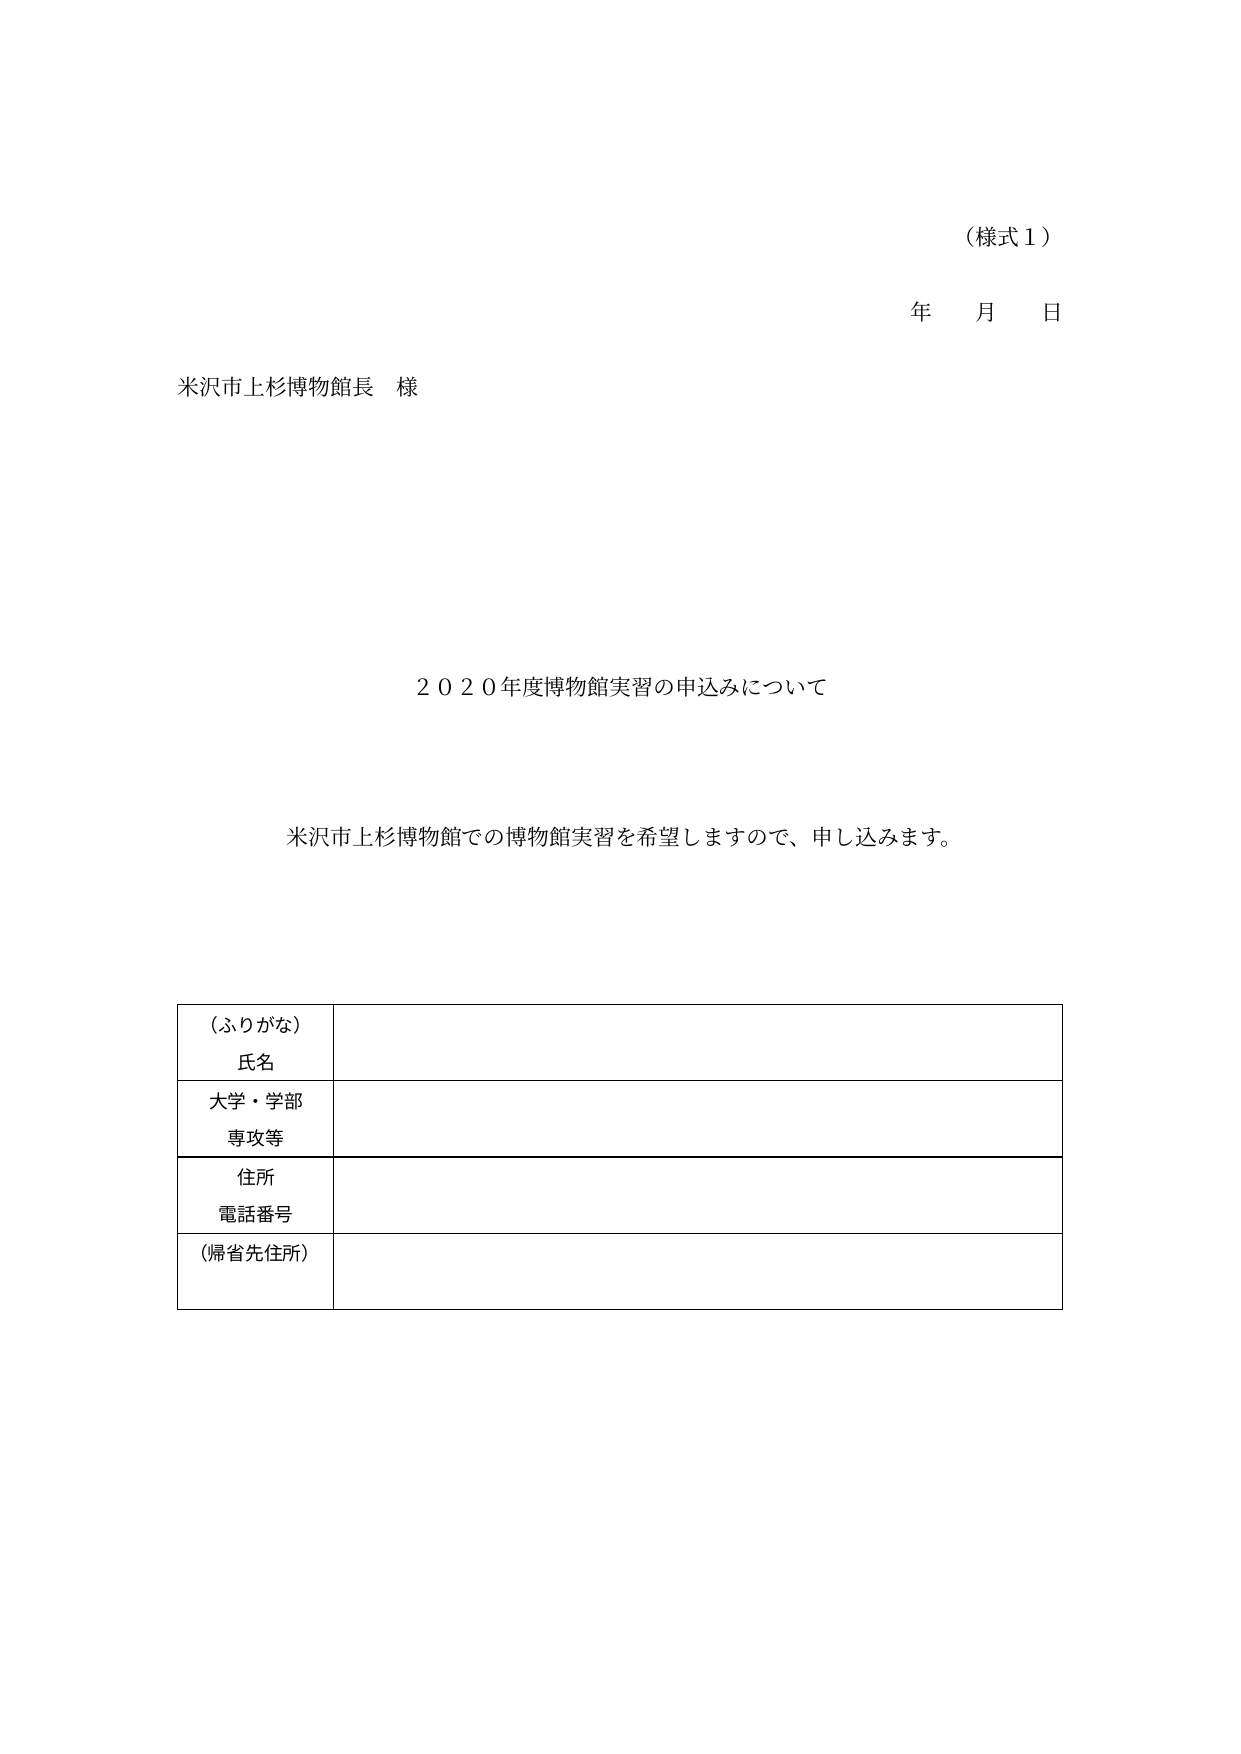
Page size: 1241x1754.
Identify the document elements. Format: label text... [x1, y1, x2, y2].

text 年 月 日 [177, 292, 1063, 329]
table_cell [334, 1158, 1062, 1232]
table_cell [334, 1234, 1062, 1308]
table_header [334, 1005, 1062, 1080]
text 米沢市上杉博物館での博物館実習を希望しますので、申し込みます。 [177, 817, 1063, 854]
table_cell 大学・学部 専攻等 [178, 1081, 333, 1156]
table_cell （帰省先住所） [178, 1234, 333, 1308]
table_header （ふりがな） 氏名 [178, 1005, 333, 1080]
text ２０２０年度博物館実習の申込みについて [177, 667, 1063, 704]
table_cell [334, 1081, 1062, 1156]
text 米沢市上杉博物館長 様 [177, 367, 1063, 404]
text （様式１） [177, 217, 1063, 254]
table_cell 住所 電話番号 [178, 1158, 333, 1232]
